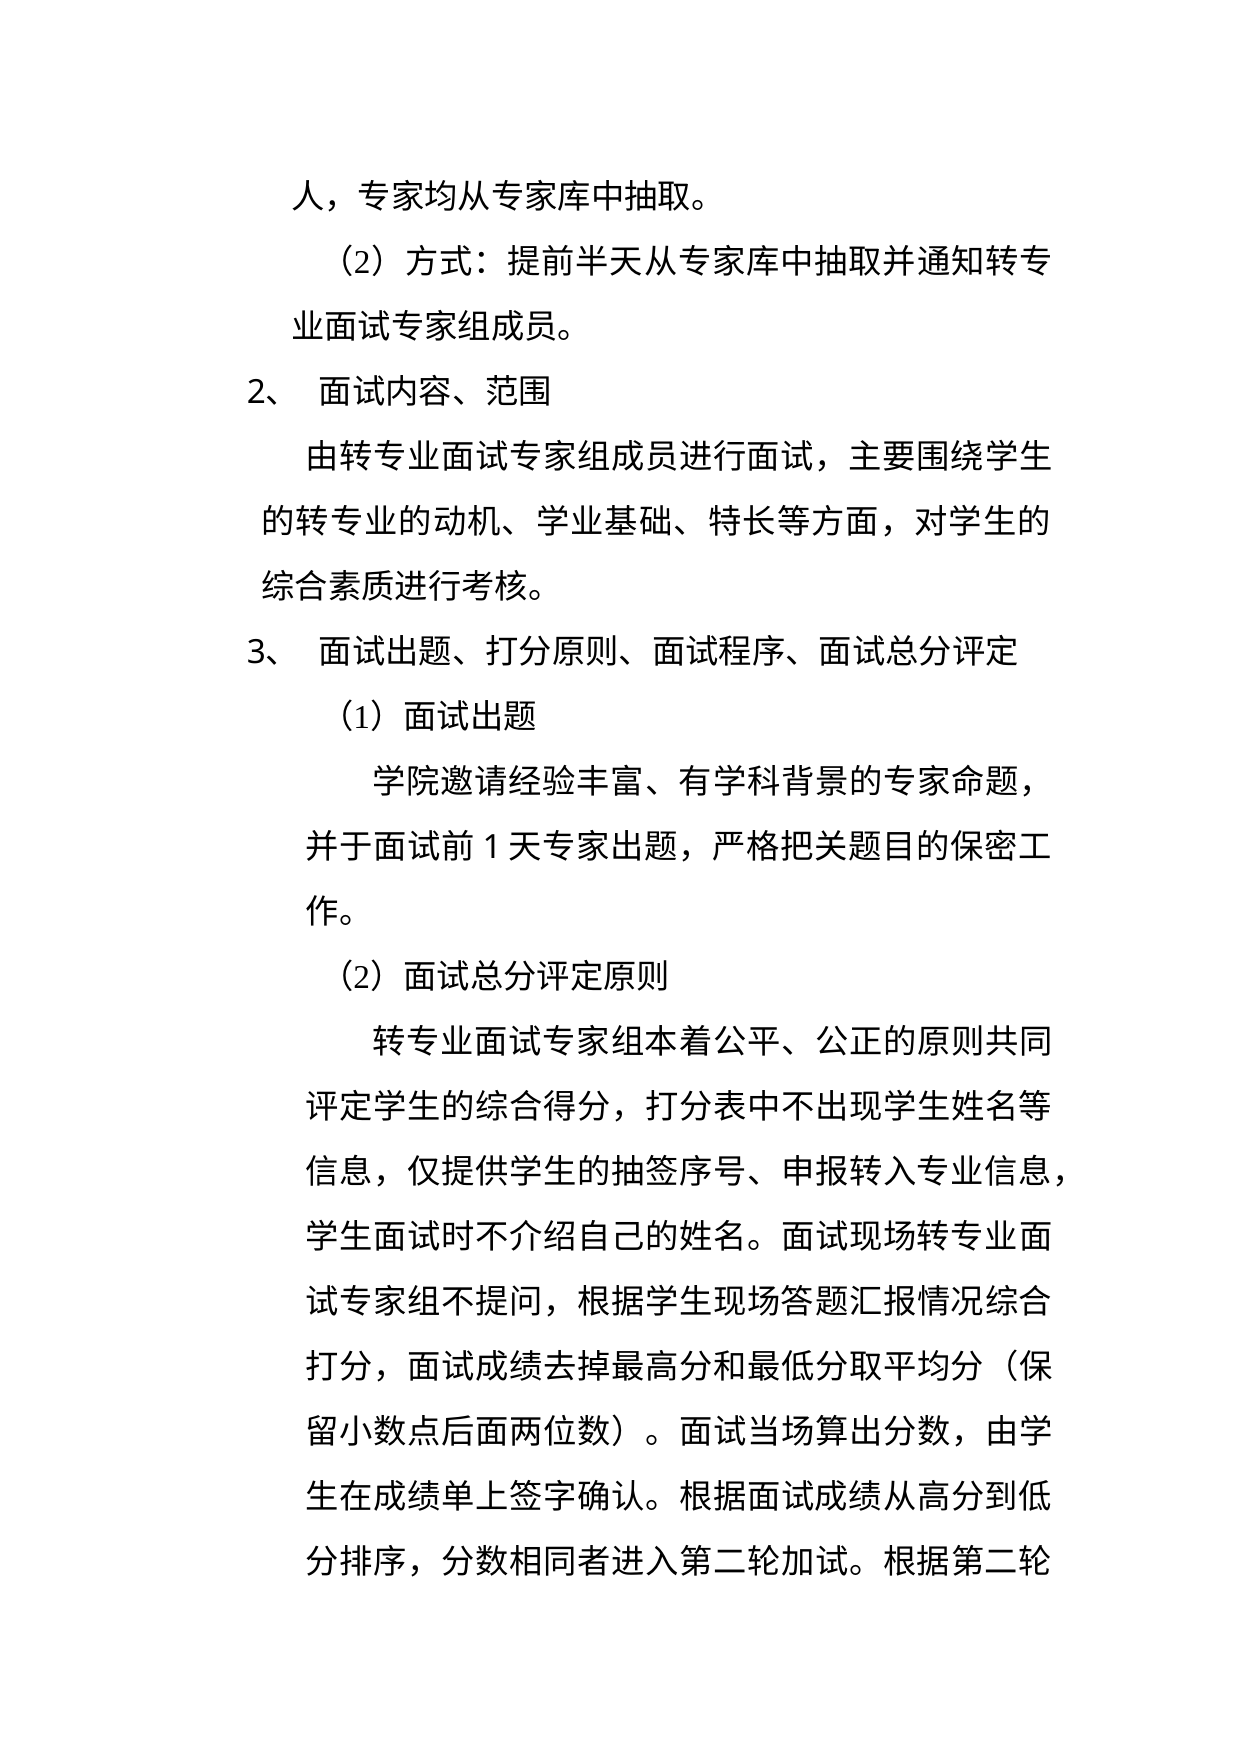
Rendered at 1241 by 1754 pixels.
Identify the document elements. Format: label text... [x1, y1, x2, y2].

list 学院邀请经验丰富、有学科背景的专家命题，并于面试前1天专家出题，严格把关题目的保密工作。 [306, 747, 1053, 942]
list 由转专业面试专家组成员进行面试，主要围绕学生的转专业的动机、学业基础、特长等方面，对学生的综合素质进行考核。 [261, 422, 1053, 617]
list 面试出题、打分原则、面试程序、面试总分评定 [247, 617, 1053, 682]
text （2）方式：提前半天从专家库中抽取并通知转专业面试专家组成员。 [291, 227, 1053, 357]
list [306, 1007, 1053, 1592]
text （2）面试总分评定原则 [291, 942, 1053, 1007]
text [291, 162, 1053, 227]
text （1）面试出题 [291, 682, 1053, 747]
list 面试内容、范围 [247, 357, 1053, 422]
